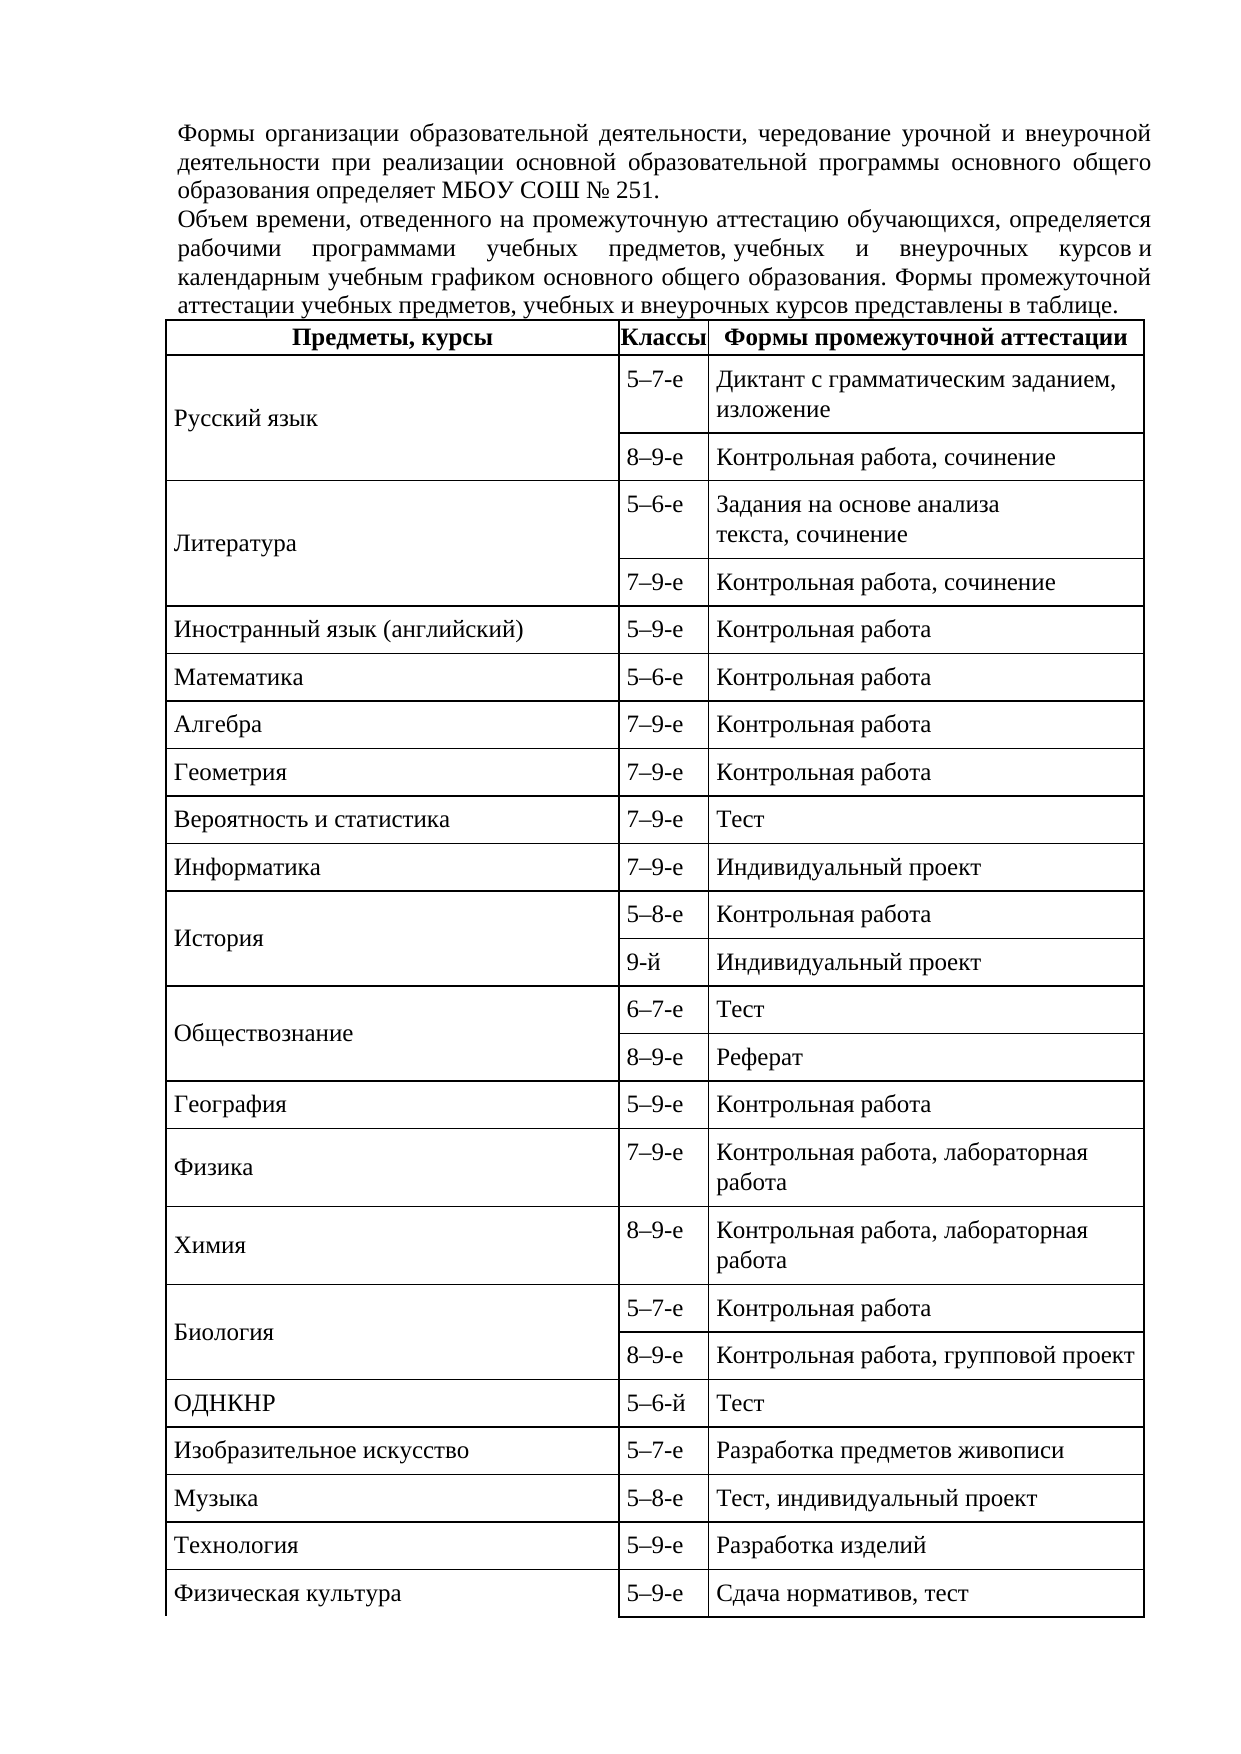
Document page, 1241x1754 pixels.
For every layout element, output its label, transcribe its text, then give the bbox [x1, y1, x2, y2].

table_cell 9-й [620, 939, 708, 985]
table_cell Реферат [709, 1034, 1143, 1080]
table_cell 8–9-е [620, 1207, 708, 1283]
table_cell Индивидуальный проект [709, 939, 1143, 985]
table_cell Контрольная работа [709, 607, 1143, 653]
text Объем времени, отведенного на промежуточную аттестацию обучающихся, определяется рабочими программами учебных предметов, учебных и внеурочных курсов и календарным учебным графиком основного общего образования. Формы промежуточной аттестации учебных предметов, учебных и внеурочных курсов представлены в таблице. [177, 204, 1152, 319]
table_cell Химия [167, 1207, 618, 1283]
table_cell Тест [709, 1380, 1143, 1426]
table_cell Тест [709, 797, 1143, 843]
table_cell ОДНКНР [167, 1380, 618, 1426]
table_cell 5–9-е [620, 607, 708, 653]
table_cell Вероятность и статистика [167, 797, 618, 843]
table_cell 5–9-е [620, 1082, 708, 1128]
table_cell 5–7-е [620, 1428, 708, 1473]
table_cell 5–6-е [620, 654, 708, 700]
table_cell 7–9-е [620, 797, 708, 843]
table_cell 5–8-е [620, 1475, 708, 1521]
table_cell 7–9-е [620, 1129, 708, 1206]
table_cell Контрольная работа [709, 892, 1143, 938]
table_header Формы промежуточной аттестации [709, 321, 1143, 354]
table_cell Технология [167, 1523, 618, 1568]
table_cell Алгебра [167, 702, 618, 748]
table_cell Контрольная работа [709, 654, 1143, 700]
table_cell Контрольная работа [709, 1082, 1143, 1128]
table_cell Контрольная работа [709, 749, 1143, 795]
table_cell Математика [167, 654, 618, 700]
table_cell 8–9-е [620, 434, 708, 480]
table_cell Тест [709, 987, 1143, 1033]
table_cell Диктант с грамматическим заданием, изложение [709, 356, 1143, 432]
table_cell 5–6-е [620, 481, 708, 558]
table_cell 8–9-е [620, 1034, 708, 1080]
table_cell Контрольная работа, лабораторная работа [709, 1129, 1143, 1206]
table_cell Информатика [167, 844, 618, 890]
table_cell Тест, индивидуальный проект [709, 1475, 1143, 1521]
table_cell Обществознание [167, 987, 618, 1080]
table_cell Русский язык [167, 356, 618, 480]
table_cell География [167, 1082, 618, 1128]
text Формы организации образовательной деятельности, чередование урочной и внеурочной деятельности при реализации основной образовательной программы основного общего образования определяет МБОУ СОШ № 251. [177, 118, 1152, 204]
table_cell 5–9-е [620, 1523, 708, 1568]
table_cell Разработка предметов живописи [709, 1428, 1143, 1473]
table_cell Разработка изделий [709, 1523, 1143, 1568]
table_cell 7–9-е [620, 702, 708, 748]
table_cell Задания на основе анализа текста, сочинение [709, 481, 1143, 558]
table_cell 8–9-е [620, 1333, 708, 1378]
table_cell Контрольная работа, лабораторная работа [709, 1207, 1143, 1283]
table_cell 5–8-е [620, 892, 708, 938]
table_cell 6–7-е [620, 987, 708, 1033]
table_cell 7–9-е [620, 559, 708, 605]
table_cell Контрольная работа [709, 1285, 1143, 1331]
table_cell Музыка [167, 1475, 618, 1521]
table_cell Биология [167, 1285, 618, 1378]
table_cell Иностранный язык (английский) [167, 607, 618, 653]
table_cell 5–6-й [620, 1380, 708, 1426]
table_cell Физическая культура [167, 1570, 618, 1616]
table_cell Контрольная работа, групповой проект [709, 1333, 1143, 1378]
table_cell Физика [167, 1129, 618, 1206]
table_cell Контрольная работа [709, 702, 1143, 748]
table_cell 7–9-е [620, 749, 708, 795]
table_cell История [167, 892, 618, 985]
table_cell Контрольная работа, сочинение [709, 559, 1143, 605]
table_cell Литература [167, 481, 618, 605]
table_cell Сдача нормативов, тест [709, 1570, 1143, 1616]
table_cell 5–7-е [620, 1285, 708, 1331]
table_cell 5–9-е [620, 1570, 708, 1616]
table_header Предметы, курсы [167, 321, 618, 354]
table_cell Индивидуальный проект [709, 844, 1143, 890]
table_cell Геометрия [167, 749, 618, 795]
table_header Классы [620, 321, 708, 354]
table_cell 7–9-е [620, 844, 708, 890]
table_cell 5–7-е [620, 356, 708, 432]
table_cell Изобразительное искусство [167, 1428, 618, 1473]
table_cell Контрольная работа, сочинение [709, 434, 1143, 480]
